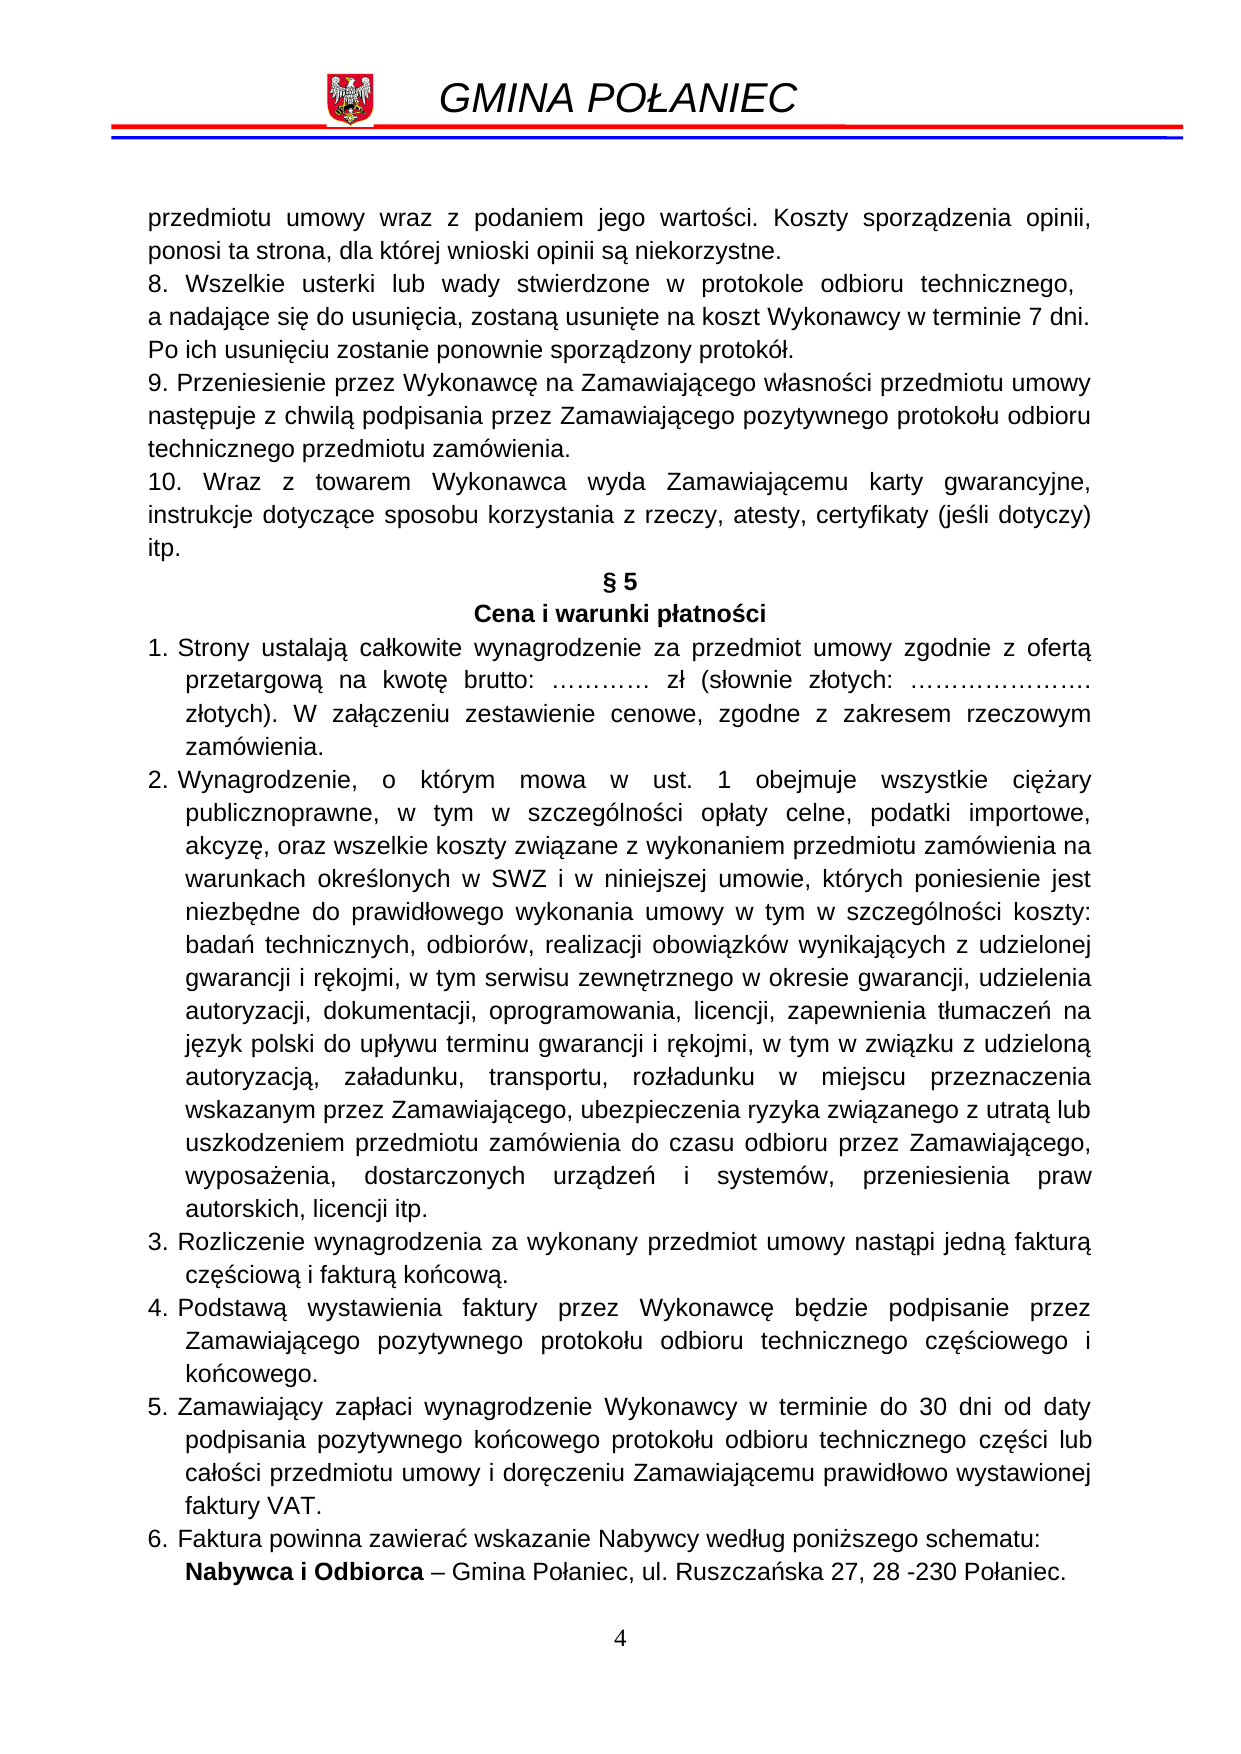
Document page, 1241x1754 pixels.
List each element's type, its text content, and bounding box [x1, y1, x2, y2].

list Zamawiający zapłaci wynagrodzenie Wykonawcy w terminie do 30 dni od daty podpisania pozytywnego końcowego protokołu odbioru technicznego części lub całości przedmiotu umowy i doręczeniu Zamawiającemu prawidłowo wystawionej faktury VAT. [147, 1392, 1092, 1520]
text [148, 203, 1092, 265]
list Podstawą wystawienia faktury przez Wykonawcę będzie podpisanie przez Zamawiającego pozytywnego protokołu odbioru technicznego częściowego i końcowego. [148, 1293, 1092, 1388]
text Cena i warunki płatności [148, 599, 1092, 628]
list Strony ustalają całkowite wynagrodzenie za przedmiot umowy zgodnie z ofertą przetargową na kwotę brutto: ………… zł (słownie złotych: …………………. złotych). W załączeniu zestawienie cenowe, zgodne z zakresem rzeczowym zamówienia. [148, 632, 1092, 760]
text 8. Wszelkie usterki lub wady stwierdzone w protokole odbioru technicznego, a nadające się do usunięcia, zostaną usunięte na koszt Wykonawcy w terminie 7 dni. Po ich usunięciu zostanie ponownie sporządzony protokół. [148, 269, 1092, 364]
picture [326, 72, 374, 127]
text Nabywca i Odbiorca – Gmina Połaniec, ul. Ruszczańska 27, 28 -230 Połaniec. [185, 1557, 1092, 1586]
text § 5 [148, 566, 1092, 595]
text 10. Wraz z towarem Wykonawca wyda Zamawiającemu karty gwarancyjne, instrukcje dotyczące sposobu korzystania z rzeczy, atesty, certyfikaty (jeśli dotyczy) itp. [148, 467, 1092, 562]
list Rozliczenie wynagrodzenia za wykonany przedmiot umowy nastąpi jedną fakturą częściową i fakturą końcową. [148, 1227, 1092, 1289]
text 9. Przeniesienie przez Wykonawcę na Zamawiającego własności przedmiotu umowy następuje z chwilą podpisania przez Zamawiającego pozytywnego protokołu odbioru technicznego przedmiotu zamówienia. [148, 368, 1092, 463]
list Faktura powinna zawierać wskazanie Nabywcy według poniższego schematu: [147, 1524, 1092, 1553]
list Wynagrodzenie, o którym mowa w ust. 1 obejmuje wszystkie ciężary publicznoprawne, w tym w szczególności opłaty celne, podatki importowe, akcyzę, oraz wszelkie koszty związane z wykonaniem przedmiotu zamówienia na warunkach określonych w SWZ i w niniejszej umowie, których poniesienie jest niezbędne do prawidłowego wykonania umowy w tym w szczególności koszty: badań technicznych, odbiorów, realizacji obowiązków wynikających z udzielonej gwarancji i rękojmi, w tym serwisu zewnętrznego w okresie gwarancji, udzielenia autoryzacji, dokumentacji, oprogramowania, licencji, zapewnienia tłumaczeń na język polski do upływu terminu gwarancji i rękojmi, w tym w związku z udzieloną autoryzacją, załadunku, transportu, rozładunku w miejscu przeznaczenia wskazanym przez Zamawiającego, ubezpieczenia ryzyka związanego z utratą lub uszkodzeniem przedmiotu zamówienia do czasu odbioru przez Zamawiającego, wyposażenia, dostarczonych urządzeń i systemów, przeniesienia praw autorskich, licencji itp. [148, 764, 1092, 1223]
